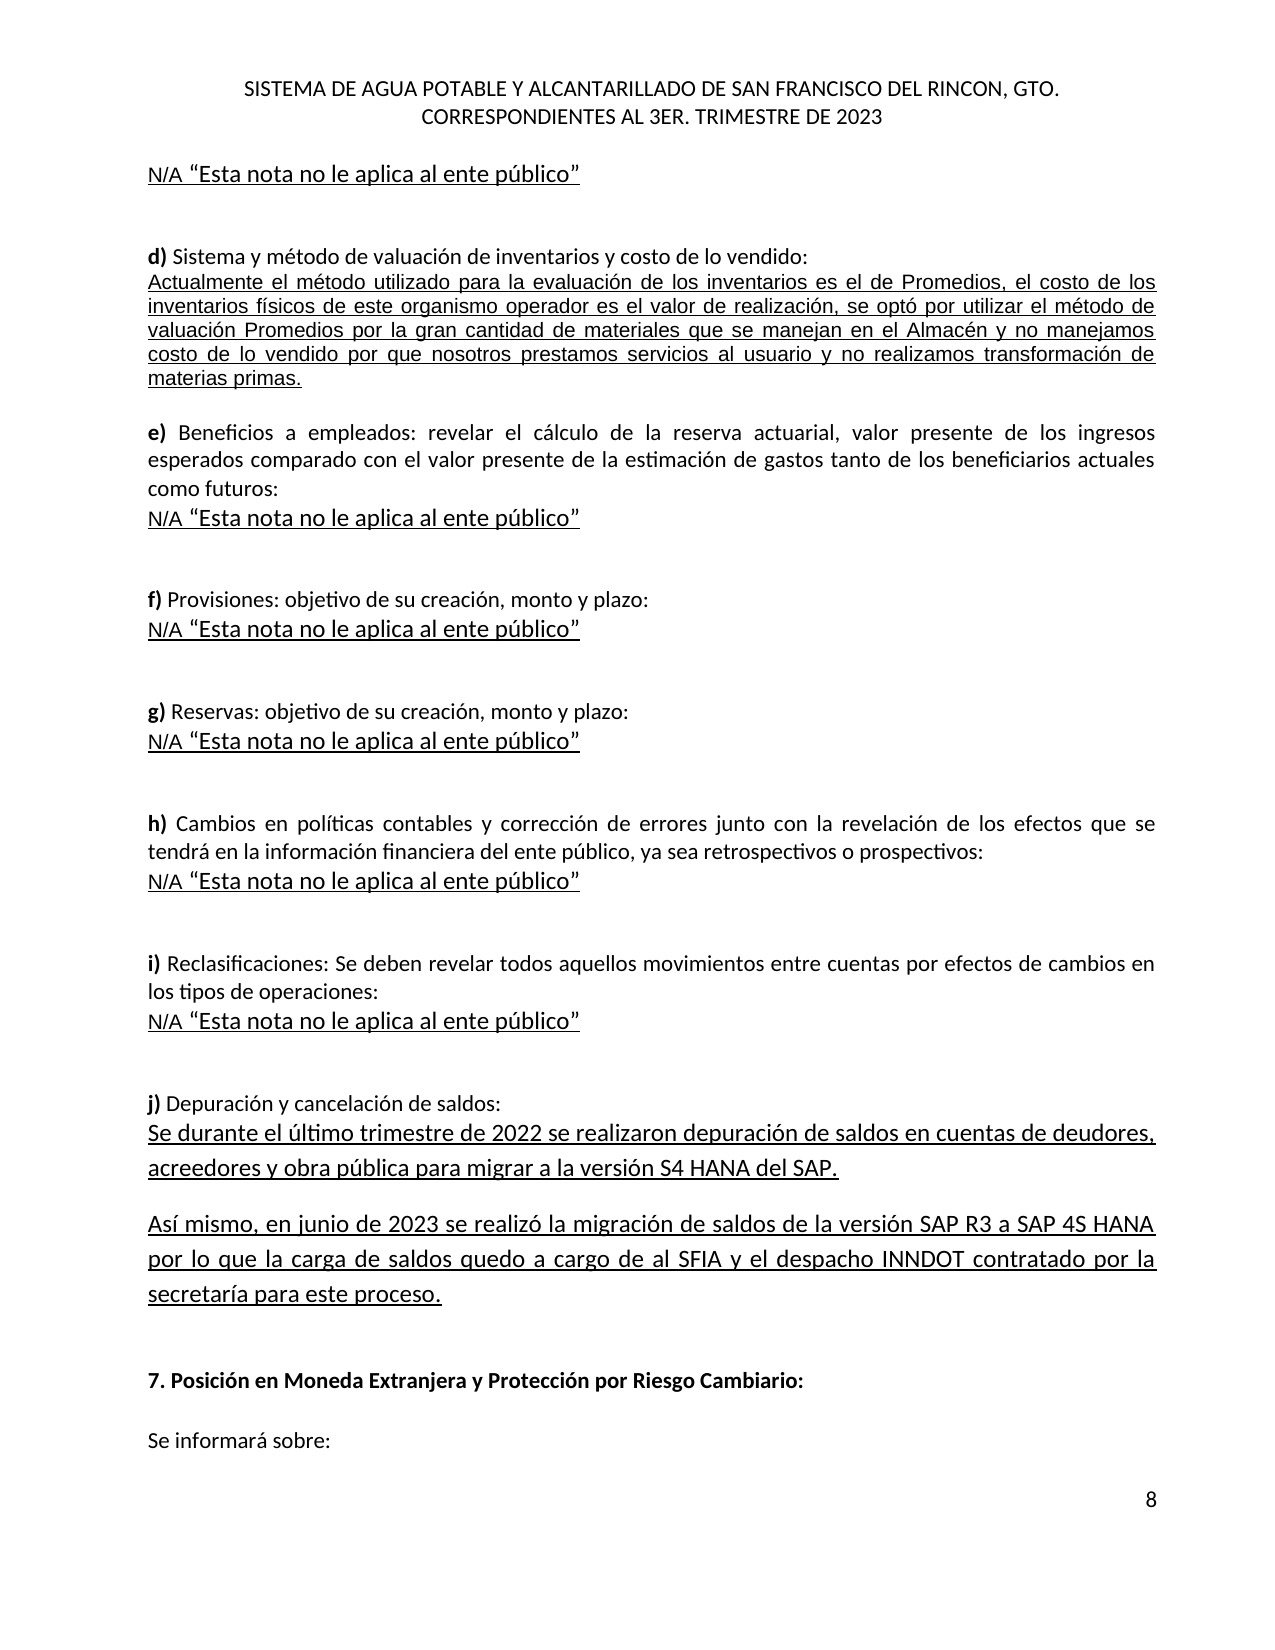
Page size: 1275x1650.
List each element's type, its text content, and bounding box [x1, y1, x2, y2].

text N/A “Esta nota no le aplica al ente público” [148, 725, 1157, 756]
text d) Sistema y método de valuación de inventarios y costo de lo vendido: [148, 242, 1157, 270]
text f) Provisiones: objetivo de su creación, monto y plazo: [148, 586, 1157, 613]
text h) Cambios en políticas contables y corrección de errores junto con la revelación de los efectos que se tendrá en la información financiera del ente público, ya sea retrospectivos o prospectivos: [148, 809, 1157, 865]
text g) Reservas: objetivo de su creación, monto y plazo: [148, 697, 1157, 725]
text Así mismo, en junio de 2023 se realizó la migración de saldos de la versión SAP R3 a SAP 4S HANA por lo que la carga de saldos quedo a cargo de al SFIA y el despacho INNDOT contratado por la secretaría para este proceso. [148, 1208, 1157, 1269]
text Actualmente el método utilizado para la evaluación de los inventarios es el de Promedios, el costo de los inventarios físicos de este organismo operador es el valor de realización, se optó por utilizar el método de valuación Promedios por la gran cantidad de materiales que se manejan en el Almacén y no manejamos costo de lo vendido por que nosotros prestamos servicios al usuario y no realizamos transformación de materias primas. [148, 292, 1157, 389]
text e) Beneficios a empleados: revelar el cálculo de la reserva actuarial, valor presente de los ingresos esperados comparado con el valor presente de la estimación de gastos tanto de los beneficiarios actuales como futuros: [148, 418, 1157, 502]
text Se durante el último trimestre de 2022 se realizaron depuración de saldos en cuentas de deudores, acreedores y obra pública para migrar a la versión S4 HANA del SAP. [148, 1117, 1157, 1183]
text N/A “Esta nota no le aplica al ente público” [148, 613, 1157, 644]
text j) Depuración y cancelación de saldos: [148, 1089, 1157, 1117]
subtitle 7. Posición en Moneda Extranjera y Protección por Riesgo Cambiario: [148, 1366, 1157, 1394]
text Así mismo, en junio de 2023 se realizó la migración de saldos de la versión SAP R3 a SAP 4S HANA por lo que la carga de saldos quedo a cargo de al SFIA y el despacho INNDOT contratado por la secretaría para este proceso. [148, 1271, 1157, 1308]
text N/A “Esta nota no le aplica al ente público” [148, 502, 1157, 532]
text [148, 158, 1157, 188]
text i) Reclasificaciones: Se deben revelar todos aquellos movimientos entre cuentas por efectos de cambios en los tipos de operaciones: [148, 949, 1157, 1005]
text N/A “Esta nota no le aplica al ente público” [148, 865, 1157, 896]
text Se informará sobre: [148, 1426, 1157, 1454]
text N/A “Esta nota no le aplica al ente público” [148, 1005, 1157, 1036]
